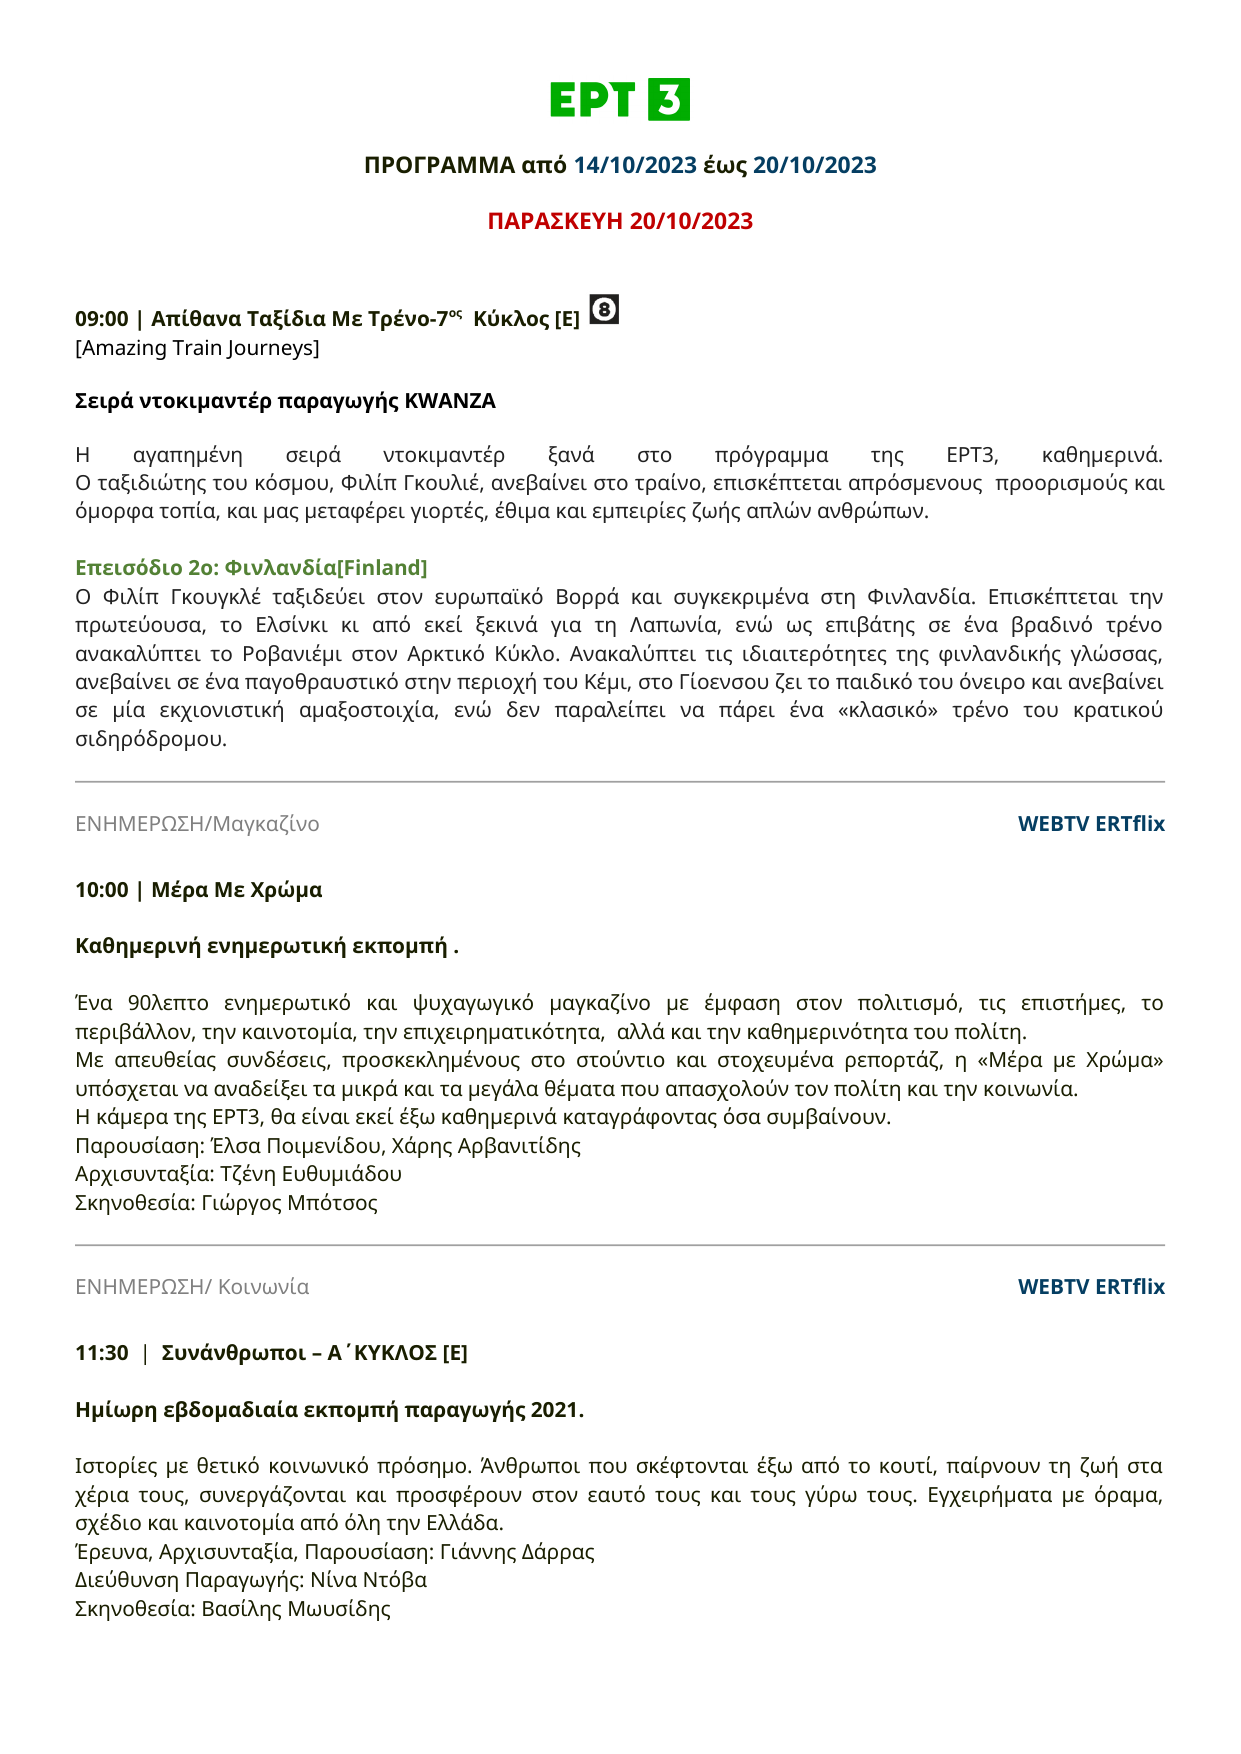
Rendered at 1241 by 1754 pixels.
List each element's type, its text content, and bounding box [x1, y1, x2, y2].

text Έρευνα, Αρχισυνταξία, Παρουσίαση: Γιάννης Δάρρας [75, 1537, 1165, 1565]
text 11:30 | Συνάνθρωποι – Α΄ΚΥΚΛΟΣ [Ε] [75, 1329, 1165, 1395]
text Σκηνοθεσία: Βασίλης Μωυσίδης [75, 1594, 1165, 1622]
text 10:00 | Μέρα Με Χρώμα [75, 866, 1165, 903]
text Σειρά ντοκιμαντέρ παραγωγής KWANZA [75, 386, 1165, 415]
table_header ΕΝΗΜΕΡΩΣΗ/ Κοινωνία [75, 1273, 620, 1301]
text Ένα 90λεπτο ενημερωτικό και ψυχαγωγικό μαγκαζίνο με έμφαση στον πολιτισμό, τις επιστήμες, το περιβάλλον, την καινοτομία, την επιχειρηματικότητα, αλλά και την καθημερινότητα του πολίτη. [75, 988, 1165, 1045]
text [Amazing Train Journeys] [75, 333, 1165, 361]
text Σκηνοθεσία: Γιώργος Μπότσος [75, 1188, 1165, 1216]
picture [585, 290, 623, 327]
text Ημίωρη εβδομαδιαία εκπομπή παραγωγής 2021. [75, 1395, 1165, 1423]
text Η αγαπημένη σειρά ντοκιμαντέρ ξανά στο πρόγραμμα της ΕΡΤ3, καθημερινά. Ο ταξιδιώτης του κόσμου, Φιλίπ Γκουλιέ, ανεβαίνει στο τραίνο, επισκέπτεται απρόσμενους προορισμούς και όμορφα τοπία, και μας μεταφέρει γιορτές, έθιμα και εμπειρίες ζωής απλών ανθρώπων. [75, 440, 1165, 525]
text 09:00 | Απίθανα Ταξίδια Με Τρένο-7ος Κύκλος [Ε] [75, 290, 1165, 333]
text Παρουσίαση: Έλσα Ποιμενίδου, Χάρης Αρβανιτίδης [75, 1131, 1165, 1159]
text Επεισόδιο 2o: Φινλανδία[Finland] [75, 553, 1165, 582]
table_header WEBTV ERTflix [620, 1273, 1165, 1301]
text Αρχισυνταξία: Τζένη Ευθυμιάδου [75, 1159, 1165, 1188]
text Ο Φιλίπ Γκουγκλέ ταξιδεύει στον ευρωπαϊκό Βορρά και συγκεκριμένα στη Φινλανδία. Επισκέπτεται την πρωτεύουσα, το Ελσίνκι κι από εκεί ξεκινά για τη Λαπωνία, ενώ ως επιβάτης σε ένα βραδινό τρένο ανακαλύπτει το Ροβανιέμι στον Αρκτικό Κύκλο. Ανακαλύπτει τις ιδιαιτερότητες της φινλανδικής γλώσσας, ανεβαίνει σε ένα παγοθραυστικό στην περιοχή του Κέμι, στο Γίοενσου ζει το παιδικό του όνειρο και ανεβαίνει σε μία εκχιονιστική αμαξοστοιχία, ενώ δεν παραλείπει να πάρει ένα «κλασικό» τρένο του κρατικού σιδηρόδρομου. [75, 582, 1165, 752]
text Με απευθείας συνδέσεις, προσκεκλημένους στο στούντιο και στοχευμένα ρεπορτάζ, η «Μέρα με Χρώμα» υπόσχεται να αναδείξει τα μικρά και τα μεγάλα θέματα που απασχολούν τον πολίτη και την κοινωνία. [75, 1045, 1165, 1102]
text Η κάμερα της ΕΡΤ3, θα είναι εκεί έξω καθημερινά καταγράφοντας όσα συμβαίνουν. [75, 1102, 1165, 1131]
picture [546, 75, 694, 124]
text Καθημερινή ενημερωτική εκπομπή . [75, 932, 1165, 960]
text Διεύθυνση Παραγωγής: Νίνα Ντόβα [75, 1565, 1165, 1594]
table_header ΕΝΗΜΕΡΩΣΗ/Μαγκαζίνο [75, 809, 620, 837]
text Ιστορίες με θετικό κοινωνικό πρόσημο. Άνθρωποι που σκέφτονται έξω από το κουτί, παίρνουν τη ζωή στα χέρια τους, συνεργάζονται και προσφέρουν στον εαυτό τους και τους γύρω τους. Εγχειρήματα με όραμα, σχέδιο και καινοτομία από όλη την Ελλάδα. [75, 1452, 1165, 1537]
table_header WEBTV ERTflix [620, 809, 1165, 837]
